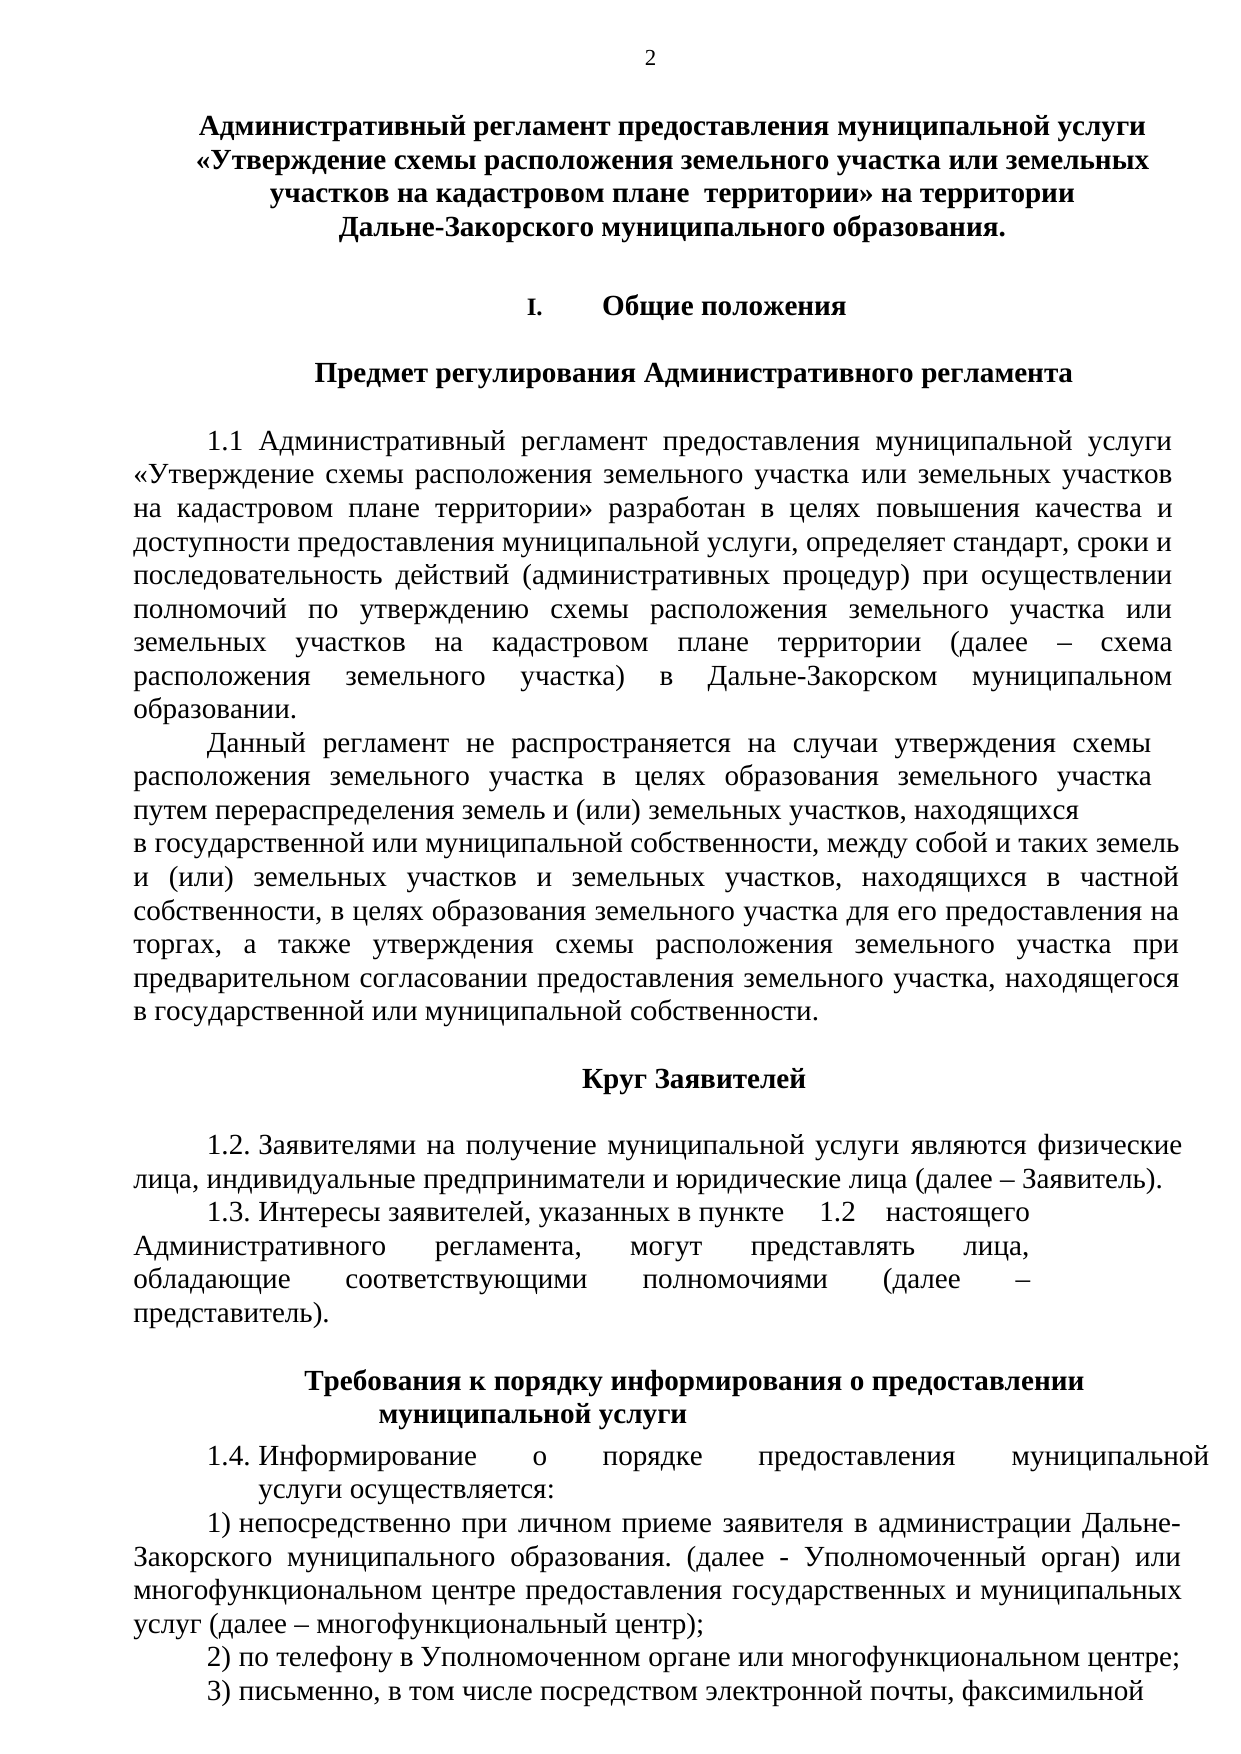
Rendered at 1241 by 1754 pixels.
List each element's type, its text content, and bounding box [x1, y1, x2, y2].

text Данный регламент не распространяется на случаи утверждения схемы расположения земельного участка в целях образования земельного участка путем перераспределения земель и (или) земельных участков, находящихся [133, 725, 1152, 826]
list Интересы заявителей, указанных в пункте 1.2 настоящего Административного регламента, могут представлять лица, обладающие соответствующими полномочиями (далее – представитель). [133, 1194, 1030, 1329]
subtitle Административный регламент предоставления муниципальной услуги «Утверждение схемы расположения земельного участка или земельных участков на кадастровом плане территории» на территории [136, 108, 1209, 209]
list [133, 1673, 1145, 1706]
list по телефону в Уполномоченном органе или многофункциональном центре; [207, 1639, 1209, 1673]
subtitle Общие положения [527, 288, 1209, 322]
subtitle Круг Заявителей [201, 1061, 1187, 1094]
list непосредственно при личном приеме заявителя в администрации Дальне-Закорского муниципального образования. (далее - Уполномоченный орган) или многофункциональном центре предоставления государственных и муниципальных услуг (далее – многофункциональный центр); [133, 1505, 1182, 1639]
list Заявителями на получение муниципальной услуги являются физические лица, индивидуальные предприниматели и юридические лица (далее – Заявитель). [133, 1127, 1182, 1194]
text 1.1 Административный регламент предоставления муниципальной услуги «Утверждение схемы расположения земельного участка или земельных участков на кадастровом плане территории» разработан в целях повышения качества и доступности предоставления муниципальной услуги, определяет стандарт, сроки и последовательность действий (административных процедур) при осуществлении полномочий по утверждению схемы расположения земельного участка или земельных участков на кадастровом плане территории (далее – схема расположения земельного участка) в Дальне-Закорском муниципальном образовании. [133, 423, 1173, 725]
list Информирование о порядке предоставления муниципальной услуги осуществляется: [207, 1438, 1209, 1505]
subtitle Дальне-Закорского муниципального образования. [136, 209, 1209, 242]
subtitle Требования к порядку информирования о предоставлении муниципальной услуги [304, 1363, 1085, 1430]
text в государственной или муниципальной собственности, между собой и таких земель и (или) земельных участков и земельных участков, находящихся в частной собственности, в целях образования земельного участка для его предоставления на торгах, а также утверждения схемы расположения земельного участка при предварительном согласовании предоставления земельного участка, находящегося в государственной или муниципальной собственности. [133, 826, 1180, 1027]
text Предмет регулирования Административного регламента [201, 355, 1186, 389]
